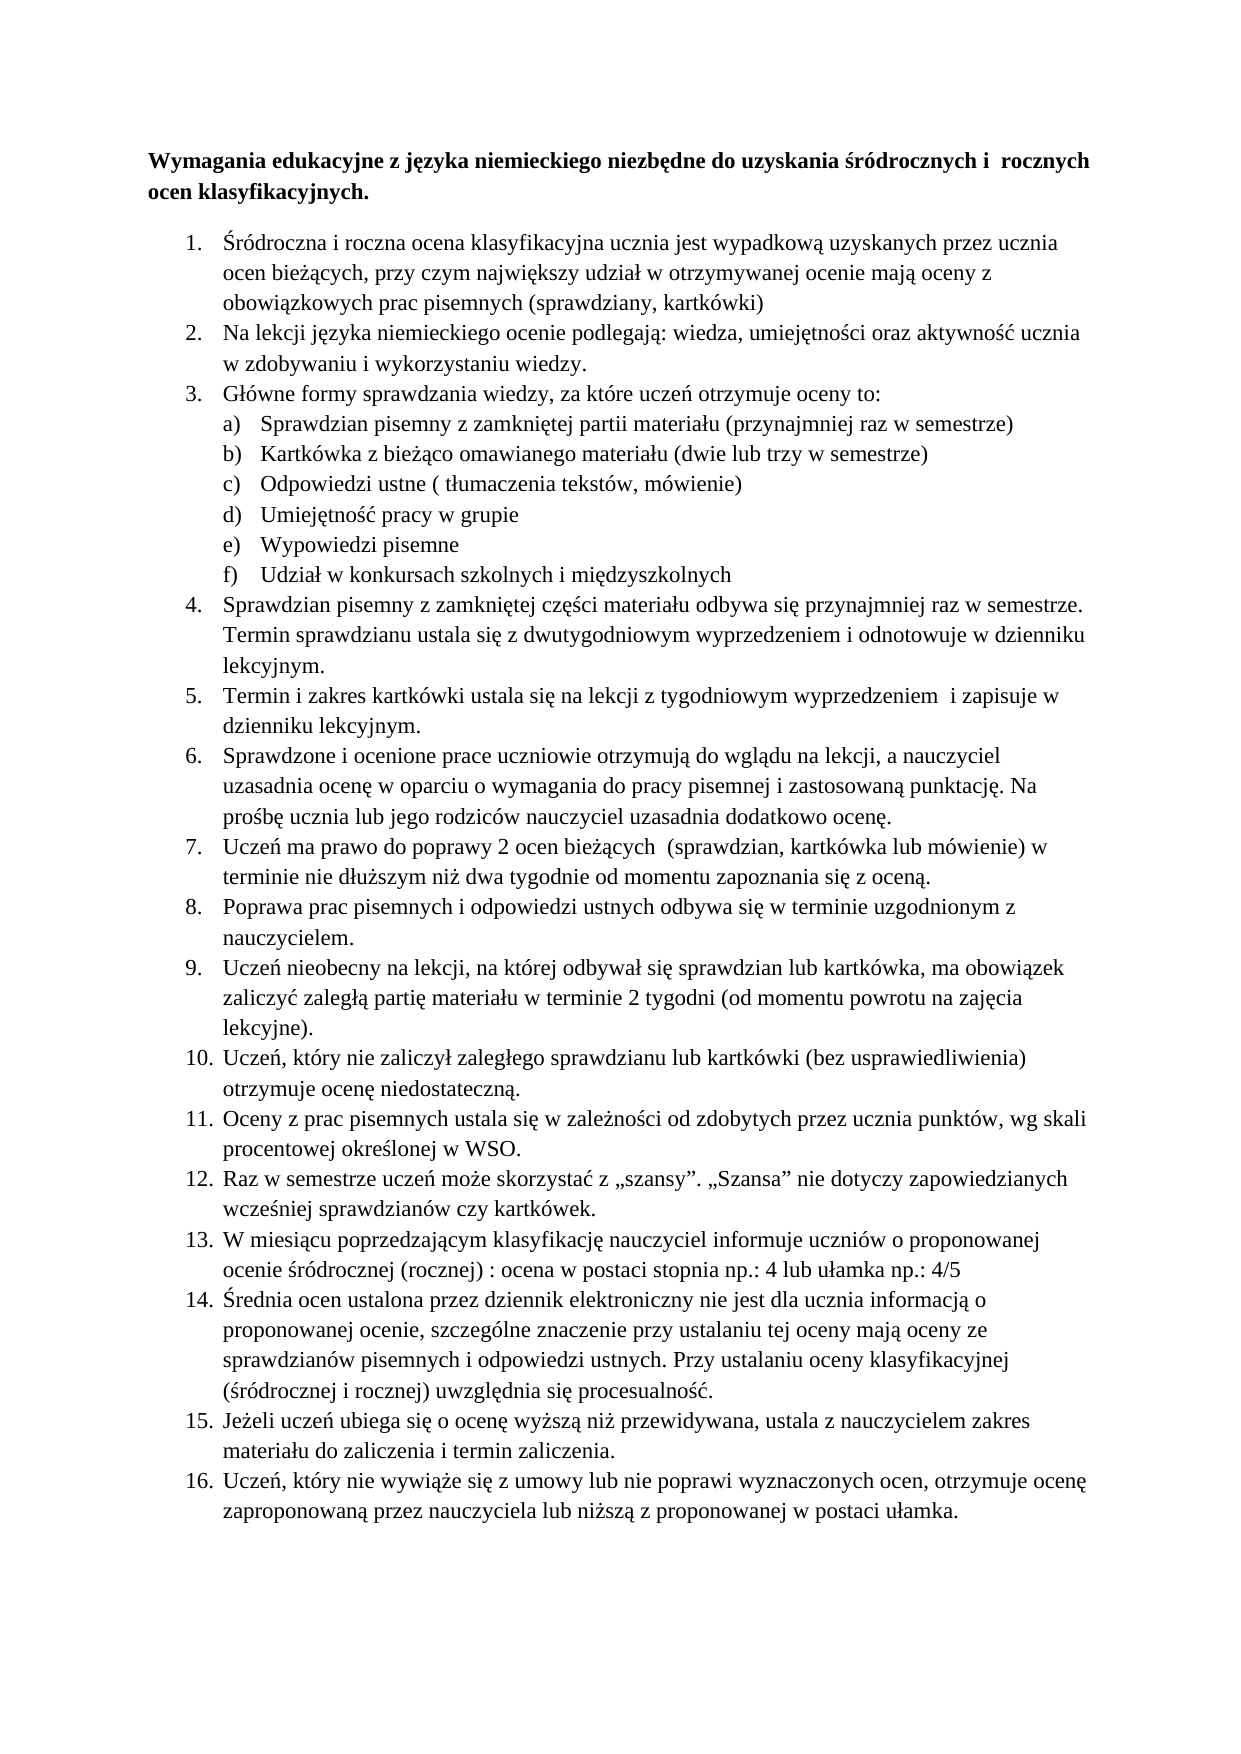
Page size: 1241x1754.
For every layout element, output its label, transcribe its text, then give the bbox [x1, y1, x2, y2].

list Udział w konkursach szkolnych i międzyszkolnych [223, 561, 1093, 587]
list Na lekcji języka niemieckiego ocenie podlegają: wiedza, umiejętności oraz aktywność ucznia w zdobywaniu i wykorzystaniu wiedzy. [185, 319, 1093, 376]
list Sprawdzone i ocenione prace uczniowie otrzymują do wglądu na lekcji, a nauczyciel uzasadnia ocenę w oparciu o wymagania do pracy pisemnej i zastosowaną punktację. Na prośbę ucznia lub jego rodziców nauczyciel uzasadnia dodatkowo ocenę. [185, 742, 1093, 829]
list Sprawdzian pisemny z zamkniętej partii materiału (przynajmniej raz w semestrze) [223, 410, 1093, 436]
list Umiejętność pracy w grupie [223, 501, 1093, 527]
list Poprawa prac pisemnych i odpowiedzi ustnych odbywa się w terminie uzgodnionym z nauczycielem. [185, 893, 1093, 950]
list W miesiącu poprzedzającym klasyfikację nauczyciel informuje uczniów o proponowanej ocenie śródrocznej (rocznej) : ocena w postaci stopnia np.: 4 lub ułamka np.: 4/5 [185, 1226, 1093, 1282]
list Termin i zakres kartkówki ustala się na lekcji z tygodniowym wyprzedzeniem i zapisuje w dzienniku lekcyjnym. [185, 682, 1093, 738]
list Kartkówka z bieżąco omawianego materiału (dwie lub trzy w semestrze) [223, 440, 1093, 467]
list Średnia ocen ustalona przez dziennik elektroniczny nie jest dla ucznia informacją o proponowanej ocenie, szczególne znaczenie przy ustalaniu tej oceny mają oceny ze sprawdzianów pisemnych i odpowiedzi ustnych. Przy ustalaniu oceny klasyfikacyjnej (śródrocznej i rocznej) uwzględnia się procesualność. [185, 1286, 1093, 1403]
list Wypowiedzi pisemne [223, 531, 1093, 557]
list Uczeń, który nie zaliczył zaległego sprawdzianu lub kartkówki (bez usprawiedliwienia) otrzymuje ocenę niedostateczną. [185, 1044, 1093, 1101]
list Uczeń ma prawo do poprawy 2 ocen bieżących (sprawdzian, kartkówka lub mówienie) w terminie nie dłuższym niż dwa tygodnie od momentu zapoznania się z oceną. [185, 833, 1093, 889]
text Wymagania edukacyjne z języka niemieckiego niezbędne do uzyskania śródrocznych i rocznych ocen klasyfikacyjnych. [148, 148, 1093, 204]
list Uczeń nieobecny na lekcji, na której odbywał się sprawdzian lub kartkówka, ma obowiązek zaliczyć zaległą partię materiału w terminie 2 tygodni (od momentu powrotu na zajęcia lekcyjne). [185, 954, 1093, 1041]
list Sprawdzian pisemny z zamkniętej części materiału odbywa się przynajmniej raz w semestrze. Termin sprawdzianu ustala się z dwutygodniowym wyprzedzeniem i odnotowuje w dzienniku lekcyjnym. [185, 591, 1093, 678]
list Raz w semestrze uczeń może skorzystać z „szansy”. „Szansa” nie dotyczy zapowiedzianych wcześniej sprawdzianów czy kartkówek. [185, 1165, 1093, 1222]
list Uczeń, który nie wywiąże się z umowy lub nie poprawi wyznaczonych ocen, otrzymuje ocenę zaproponowaną przez nauczyciela lub niższą z proponowanej w postaci ułamka. [185, 1467, 1093, 1524]
list Odpowiedzi ustne ( tłumaczenia tekstów, mówienie) [223, 471, 1093, 497]
list Jeżeli uczeń ubiega się o ocenę wyższą niż przewidywana, ustala z nauczycielem zakres materiału do zaliczenia i termin zaliczenia. [185, 1407, 1093, 1463]
list Oceny z prac pisemnych ustala się w zależności od zdobytych przez ucznia punktów, wg skali procentowej określonej w WSO. [185, 1105, 1093, 1161]
list Główne formy sprawdzania wiedzy, za które uczeń otrzymuje oceny to: [185, 380, 1093, 406]
list Śródroczna i roczna ocena klasyfikacyjna ucznia jest wypadkową uzyskanych przez ucznia ocen bieżących, przy czym największy udział w otrzymywanej ocenie mają oceny z obowiązkowych prac pisemnych (sprawdziany, kartkówki) [185, 229, 1093, 316]
